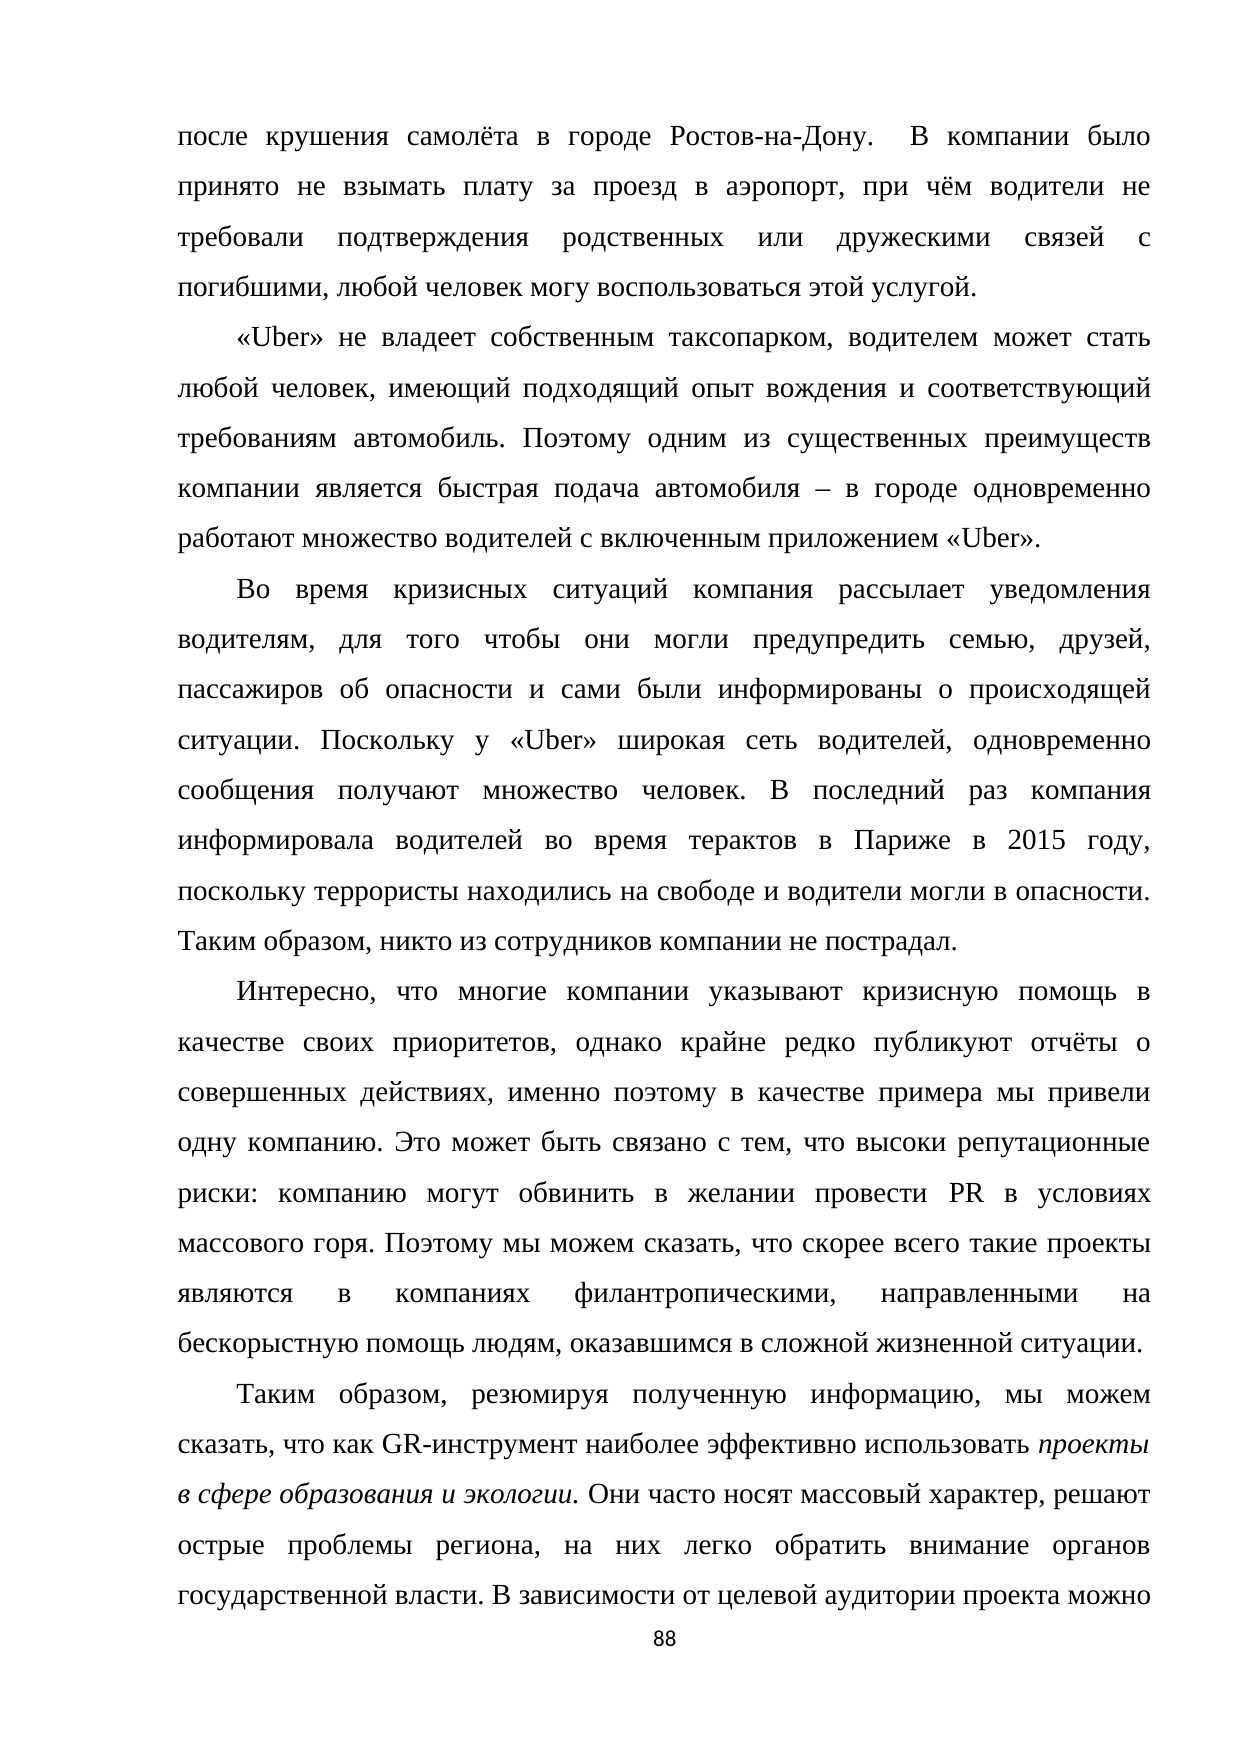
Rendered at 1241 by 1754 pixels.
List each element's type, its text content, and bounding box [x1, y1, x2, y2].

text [177, 118, 1152, 303]
text Во время кризисных ситуаций компания рассылает уведомления водителям, для того чтобы они могли предупредить семью, друзей, пассажиров об опасности и сами были информированы о происходящей ситуации. Поскольку у «Uber» широкая сеть водителей, одновременно сообщения получают множество человек. В последний раз компания информировала водителей во время терактов в Париже в 2015 году, поскольку террористы находились на свободе и водители могли в опасности. Таким образом, никто из сотрудников компании не пострадал. [177, 571, 1152, 957]
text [177, 1376, 1152, 1611]
text Интересно, что многие компании указывают кризисную помощь в качестве своих приоритетов, однако крайне редко публикуют отчёты о совершенных действиях, именно поэтому в качестве примера мы привели одну компанию. Это может быть связано с тем, что высоки репутационные риски: компанию могут обвинить в желании провести PR в условиях массового горя. Поэтому мы можем сказать, что скорее всего такие проекты являются в компаниях филантропическими, направленными на бескорыстную помощь людям, оказавшимся в сложной жизненной ситуации. [177, 973, 1152, 1359]
text «Uber» не владеет собственным таксопарком, водителем может стать любой человек, имеющий подходящий опыт вождения и соответствующий требованиям автомобиль. Поэтому одним из существенных преимуществ компании является быстрая подача автомобиля – в городе одновременно работают множество водителей с включенным приложением «Uber». [177, 319, 1152, 554]
